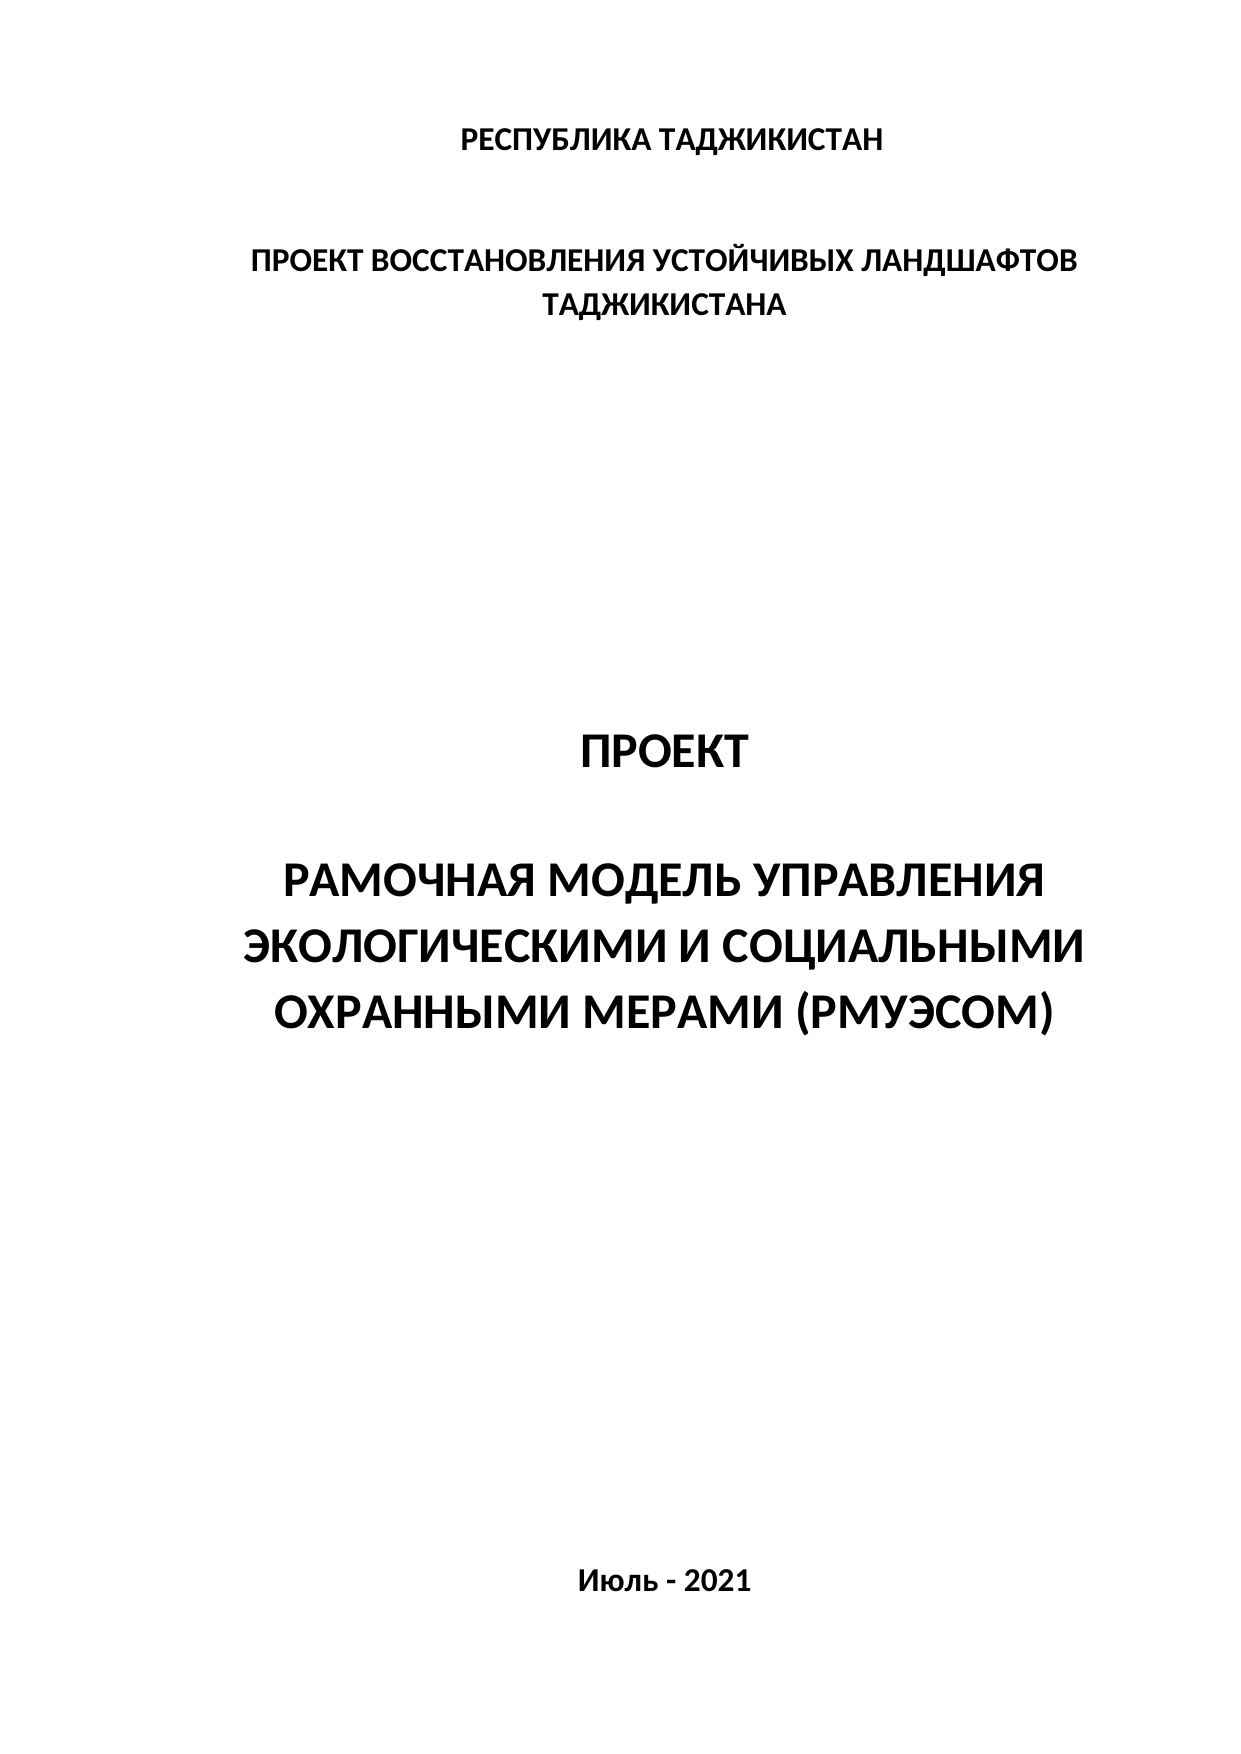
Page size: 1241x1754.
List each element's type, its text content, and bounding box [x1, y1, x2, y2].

text ПРОЕКТ ВОССТАНОВЛЕНИЯ УСТОЙЧИВЫХ ЛАНДШАФТОВ ТАДЖИКИСТАНА [177, 239, 1152, 324]
text РАМОЧНАЯ МОДЕЛЬ УПРАВЛЕНИЯ ЭКОЛОГИЧЕСКИМИ И СОЦИАЛЬНЫМИ ОХРАННЫМИ МЕРАМИ (РМУЭСОМ) [177, 848, 1152, 1041]
text Июль - 2021 [177, 1559, 1152, 1599]
text РЕСПУБЛИКА ТАДЖИКИСТАН [177, 118, 1152, 159]
text ПРОЕКТ [177, 719, 1152, 780]
